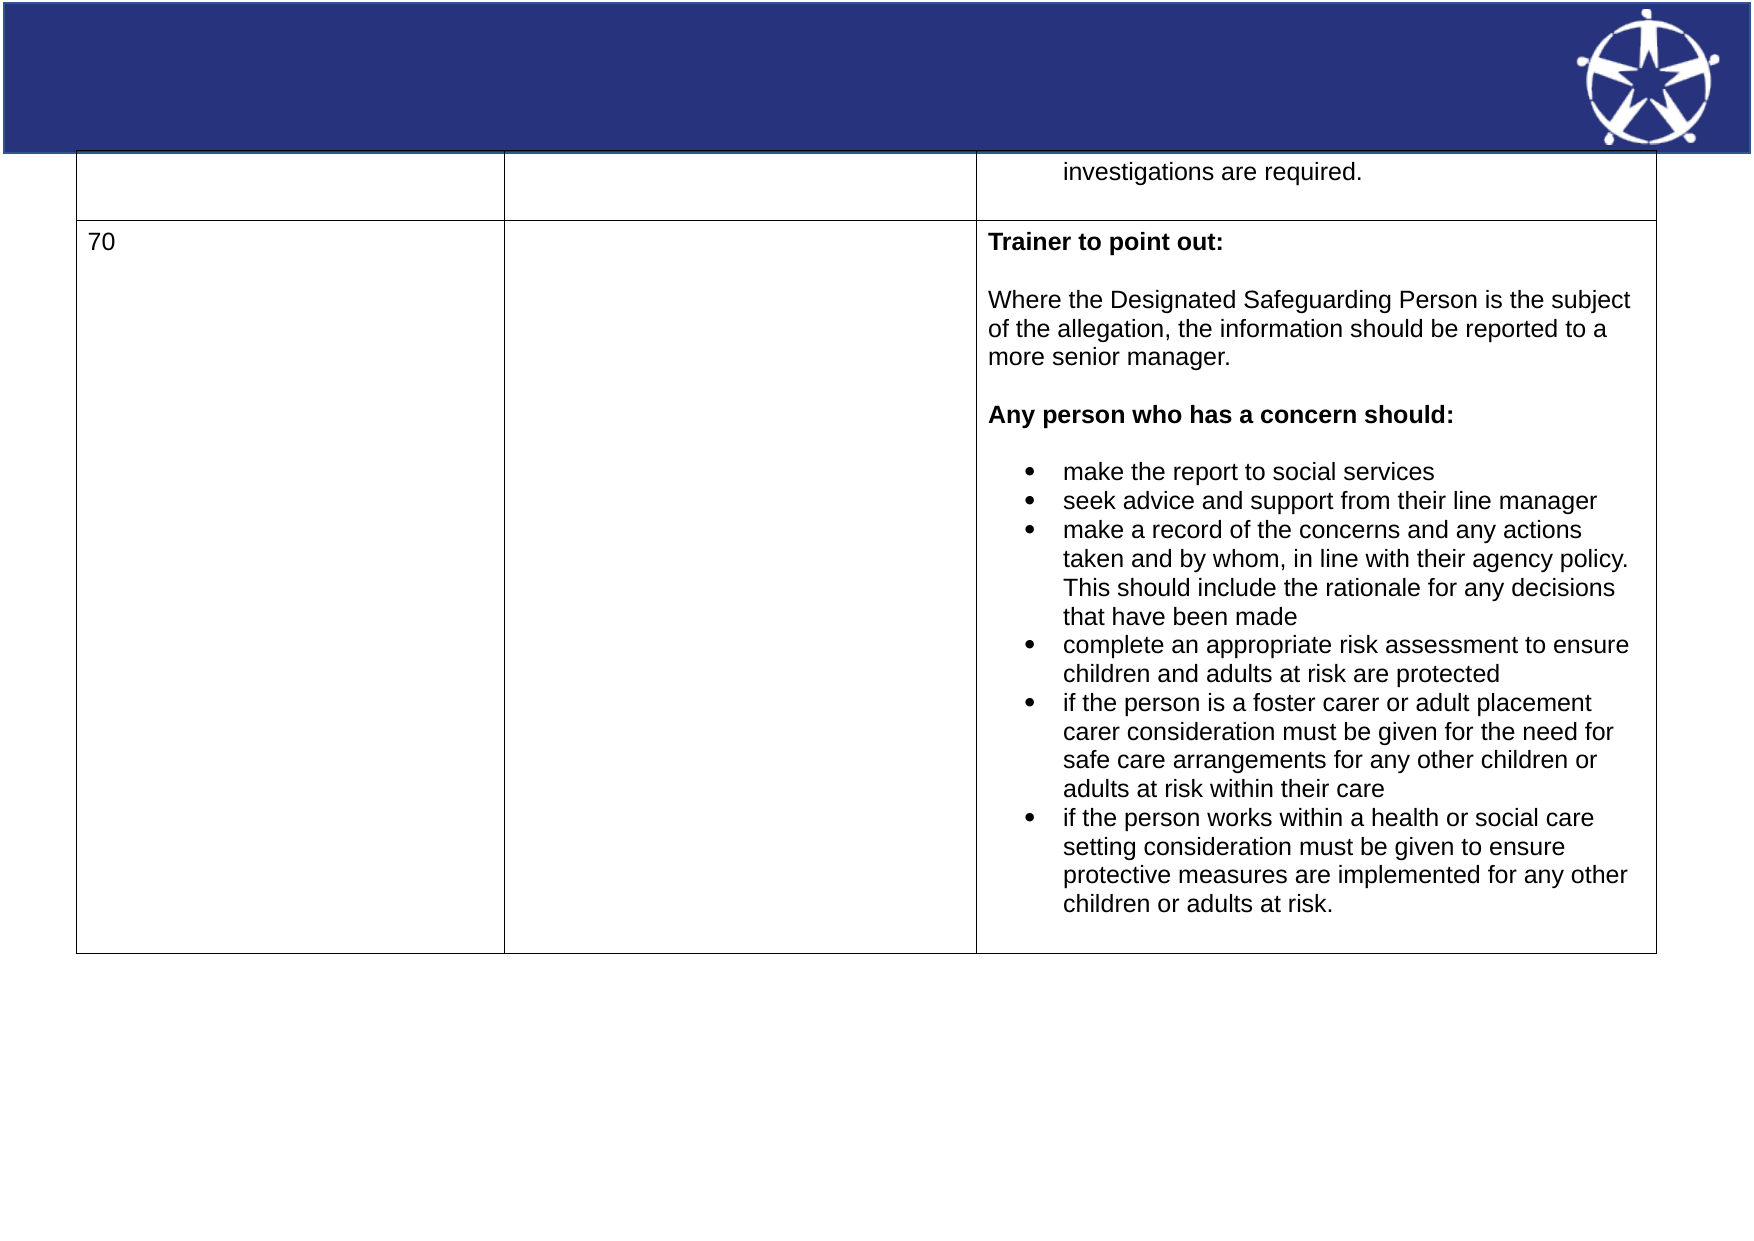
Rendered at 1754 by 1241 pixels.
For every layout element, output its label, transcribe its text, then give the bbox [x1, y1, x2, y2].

table_cell Trainer to point out: Where the Designated Safeguarding Person is the subject of the allegation, the information should be reported to a more senior manager. Any person who has a concern should: make the report to social services seek advice and support from their line manager make a record of the concerns and any actions taken and by whom, in line with their agency policy. This should include the rationale for any decisions that have been made complete an appropriate risk assessment to ensure children and adults at risk are protected if the person is a foster carer or adult placement carer consideration must be given for the need for safe care arrangements for any other children or adults at risk within their care if the person works within a health or social care setting consideration must be given to ensure protective measures are implemented for any other children or adults at risk. [977, 221, 1656, 953]
table_cell 70 [77, 221, 504, 953]
table_cell [505, 221, 976, 953]
table_cell 69 [77, 151, 504, 220]
picture [1572, 9, 1720, 145]
table_cell [505, 151, 976, 220]
